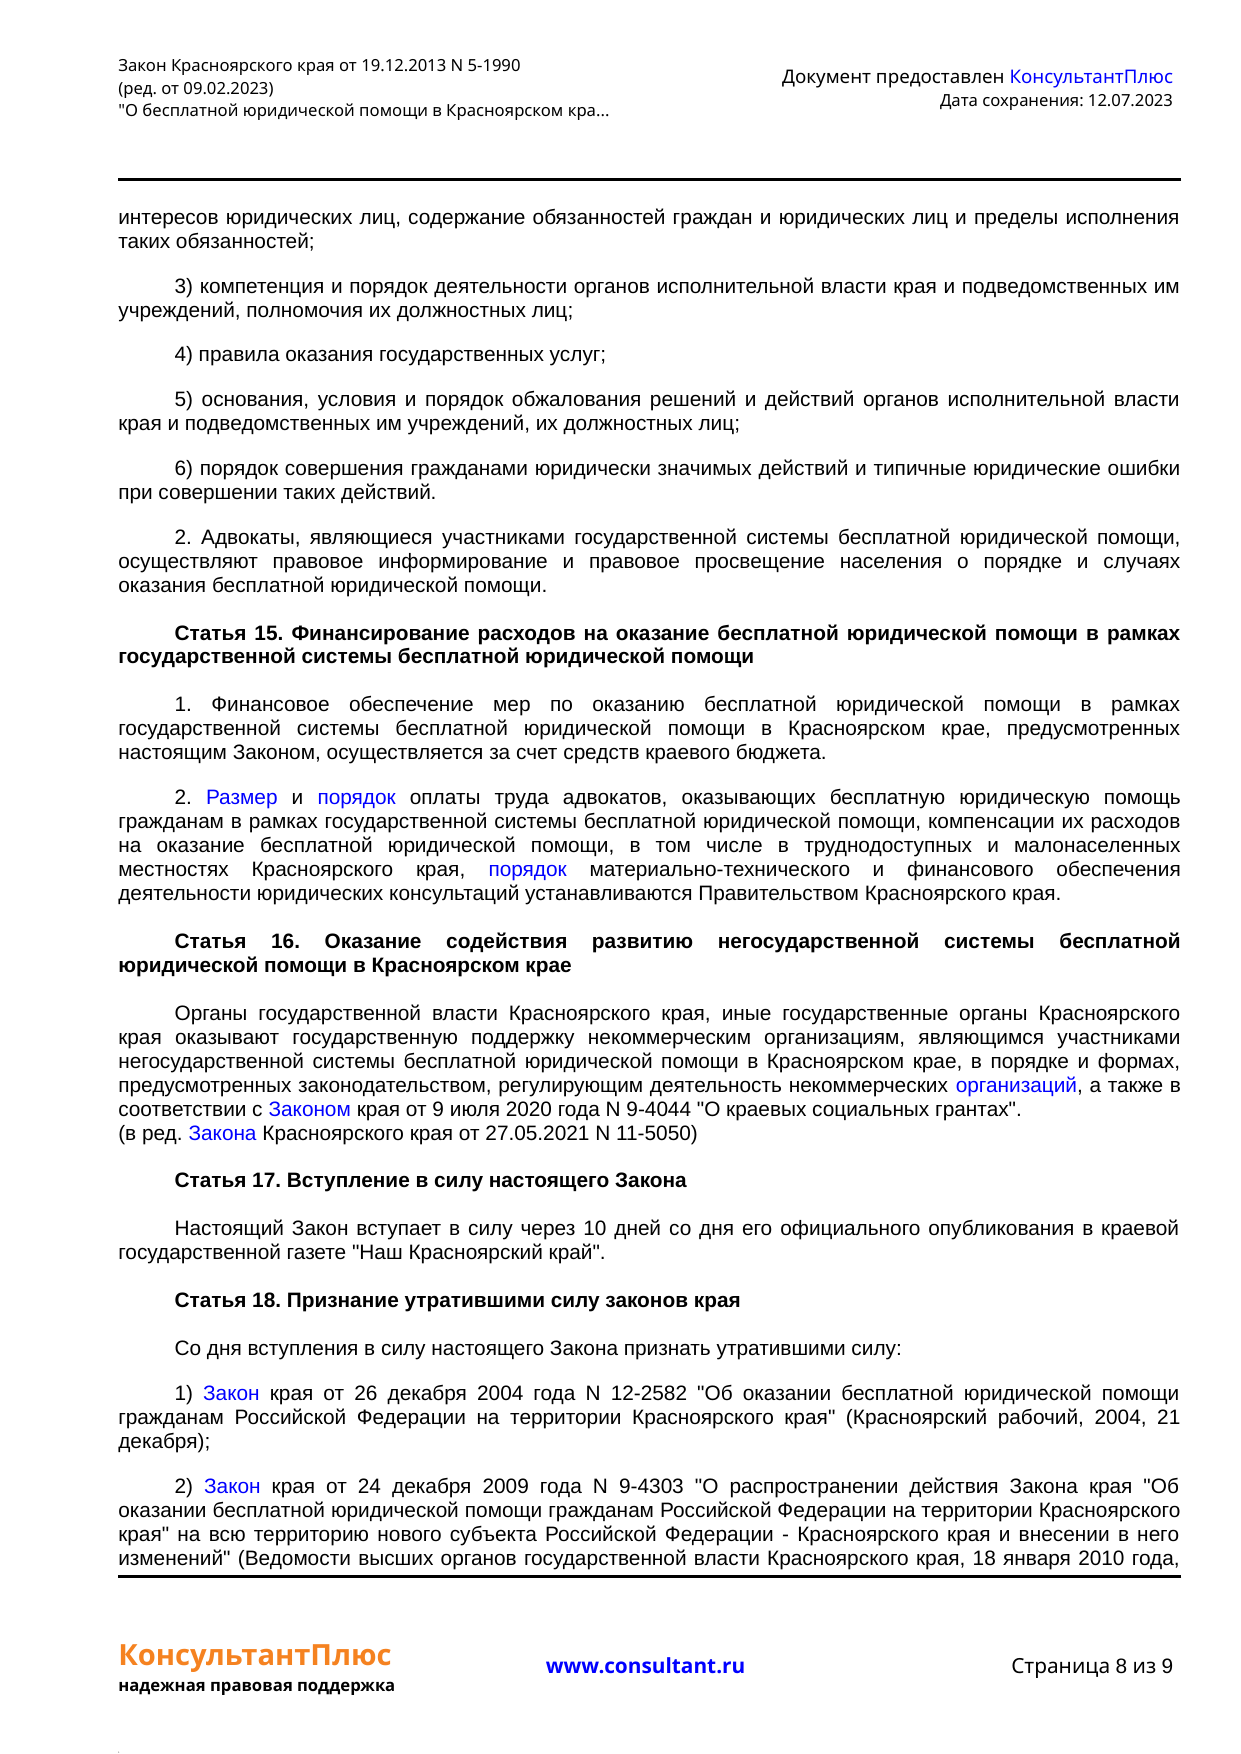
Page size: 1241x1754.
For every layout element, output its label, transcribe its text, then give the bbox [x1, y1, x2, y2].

text (в ред. Закона Красноярского края от 27.05.2021 N 11-5050) [118, 1120, 1181, 1144]
text Со дня вступления в силу настоящего Закона признать утратившими силу: [118, 1336, 1181, 1360]
title Статья 18. Признание утратившими силу законов края [118, 1288, 1181, 1312]
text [118, 205, 1181, 253]
text Настоящий Закон вступает в силу через 10 дней со дня его официального опубликования в краевой государственной газете "Наш Красноярский край". [118, 1216, 1181, 1264]
title Статья 17. Вступление в силу настоящего Закона [118, 1168, 1181, 1192]
text 4) правила оказания государственных услуг; [118, 342, 1181, 366]
title Статья 16. Оказание содействия развитию негосударственной системы бесплатной юридической помощи в Красноярском крае [118, 929, 1181, 977]
text 2. Размер и порядок оплаты труда адвокатов, оказывающих бесплатную юридическую помощь гражданам в рамках государственной системы бесплатной юридической помощи, компенсации их расходов на оказание бесплатной юридической помощи, в том числе в труднодоступных и малонаселенных местностях Красноярского края, порядок материально-технического и финансового обеспечения деятельности юридических консультаций устанавливаются Правительством Красноярского края. [118, 785, 1181, 905]
text 6) порядок совершения гражданами юридически значимых действий и типичные юридические ошибки при совершении таких действий. [118, 456, 1181, 504]
text 3) компетенция и порядок деятельности органов исполнительной власти края и подведомственных им учреждений, полномочия их должностных лиц; [118, 273, 1181, 321]
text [118, 1473, 1181, 1569]
text 1. Финансовое обеспечение мер по оказанию бесплатной юридической помощи в рамках государственной системы бесплатной юридической помощи в Красноярском крае, предусмотренных настоящим Законом, осуществляется за счет средств краевого бюджета. [118, 692, 1181, 764]
text 1) Закон края от 26 декабря 2004 года N 12-2582 "Об оказании бесплатной юридической помощи гражданам Российской Федерации на территории Красноярского края" (Красноярский рабочий, 2004, 21 декабря); [118, 1381, 1181, 1453]
text 5) основания, условия и порядок обжалования решений и действий органов исполнительной власти края и подведомственных им учреждений, их должностных лиц; [118, 387, 1181, 435]
text 2. Адвокаты, являющиеся участниками государственной системы бесплатной юридической помощи, осуществляют правовое информирование и правовое просвещение населения о порядке и случаях оказания бесплатной юридической помощи. [118, 524, 1181, 596]
title Статья 15. Финансирование расходов на оказание бесплатной юридической помощи в рамках государственной системы бесплатной юридической помощи [118, 620, 1181, 668]
text Органы государственной власти Красноярского края, иные государственные органы Красноярского края оказывают государственную поддержку некоммерческим организациям, являющимся участниками негосударственной системы бесплатной юридической помощи в Красноярском крае, в порядке и формах, предусмотренных законодательством, регулирующим деятельность некоммерческих организаций, а также в соответствии с Законом края от 9 июля 2020 года N 9-4044 "О краевых социальных грантах". [118, 1001, 1181, 1120]
